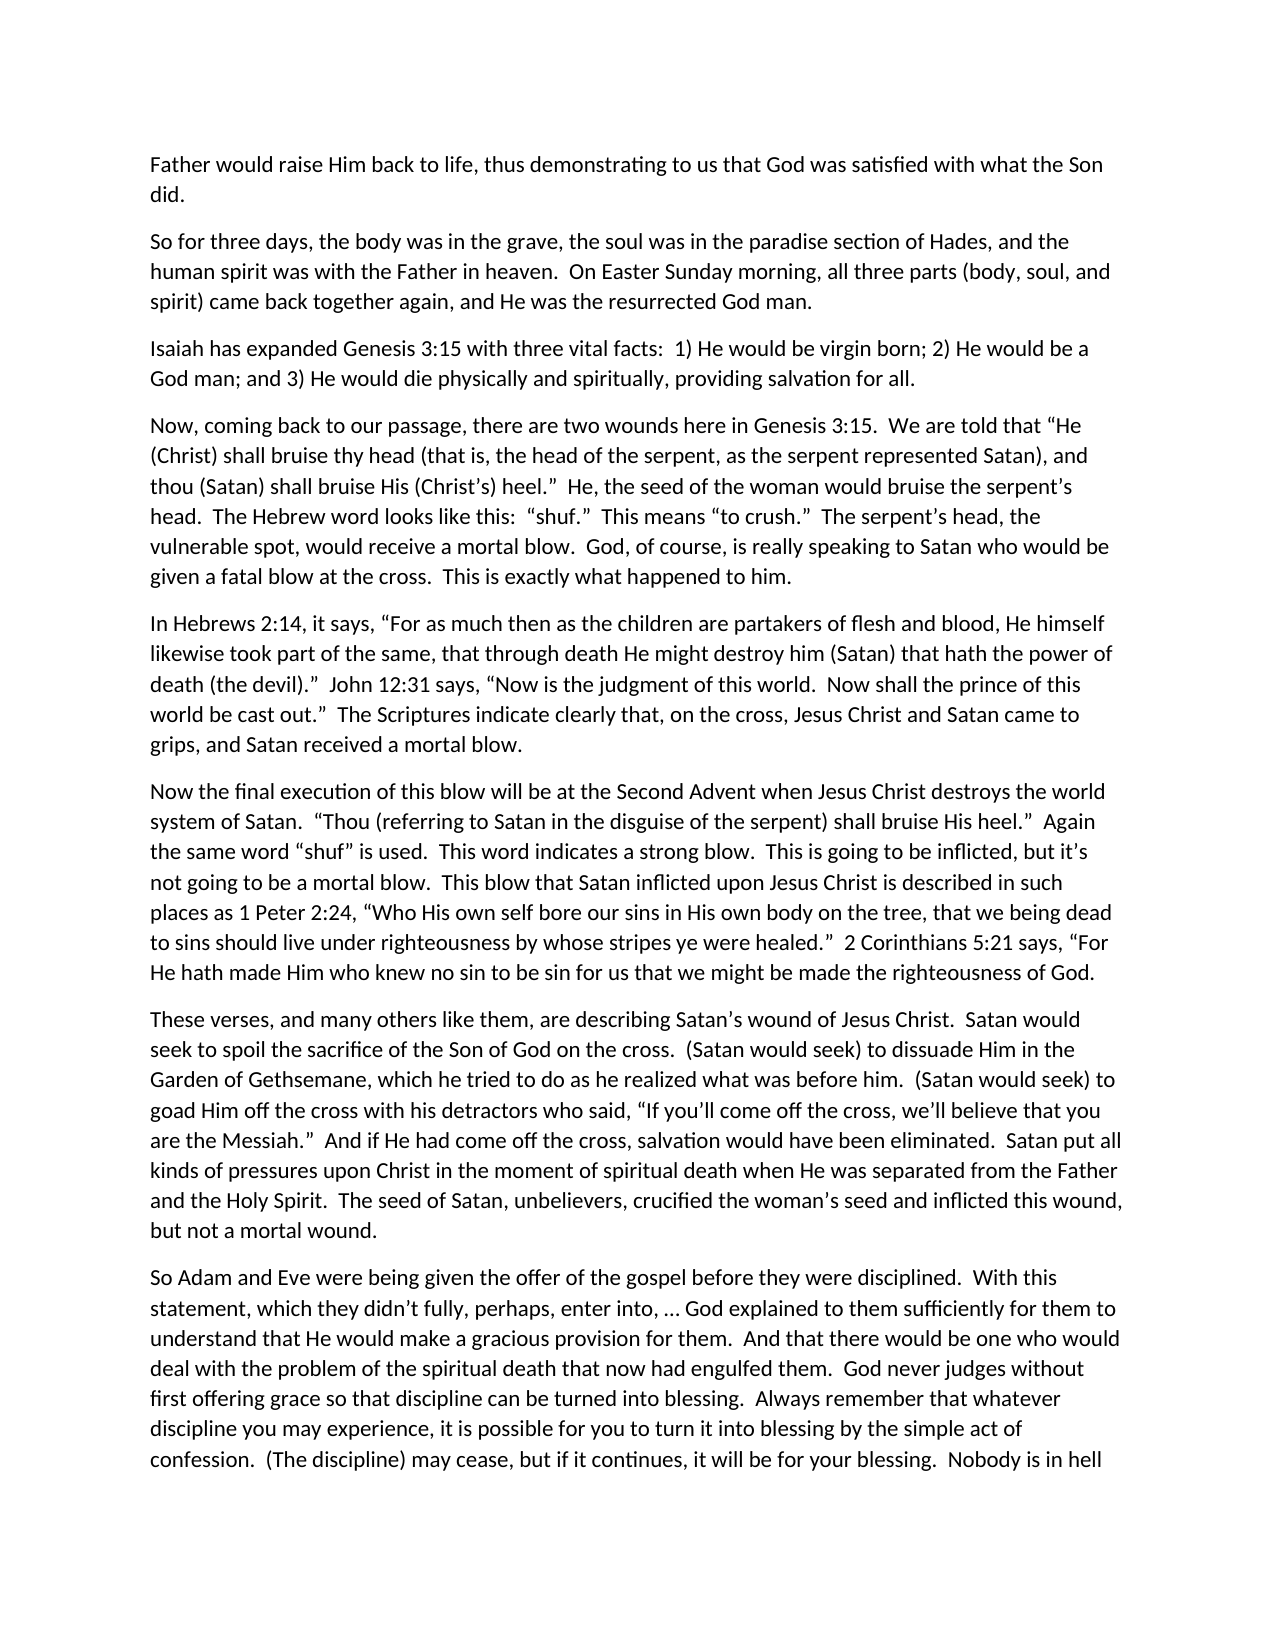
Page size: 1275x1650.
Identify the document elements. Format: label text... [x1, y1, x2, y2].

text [150, 150, 1125, 208]
text Now the final execution of this blow will be at the Second Advent when Jesus Christ destroys the world system of Satan. “Thou (referring to Satan in the disguise of the serpent) shall bruise His heel.” Again the same word “shuf” is used. This word indicates a strong blow. This is going to be inflicted, but it’s not going to be a mortal blow. This blow that Satan inflicted upon Jesus Christ is described in such places as 1 Peter 2:24, “Who His own self bore our sins in His own body on the tree, that we being dead to sins should live under righteousness by whose stripes ye were healed.” 2 Corinthians 5:21 says, “For He hath made Him who knew no sin to be sin for us that we might be made the righteousness of God. [150, 777, 1125, 986]
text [150, 1263, 1125, 1473]
text In Hebrews 2:14, it says, “For as much then as the children are partakers of flesh and blood, He himself likewise took part of the same, that through death He might destroy him (Satan) that hath the power of death (the devil).” John 12:31 says, “Now is the judgment of this world. Now shall the prince of this world be cast out.” The Scriptures indicate clearly that, on the cross, Jesus Christ and Satan came to grips, and Satan received a mortal blow. [150, 609, 1125, 758]
text Now, coming back to our passage, there are two wounds here in Genesis 3:15. We are told that “He (Christ) shall bruise thy head (that is, the head of the serpent, as the serpent represented Satan), and thou (Satan) shall bruise His (Christ’s) heel.” He, the seed of the woman would bruise the serpent’s head. The Hebrew word looks like this: “shuf.” This means “to crush.” The serpent’s head, the vulnerable spot, would receive a mortal blow. God, of course, is really speaking to Satan who would be given a fatal blow at the cross. This is exactly what happened to him. [150, 411, 1125, 591]
text Isaiah has expanded Genesis 3:15 with three vital facts: 1) He would be virgin born; 2) He would be a God man; and 3) He would die physically and spiritually, providing salvation for all. [150, 334, 1125, 393]
text So for three days, the body was in the grave, the soul was in the paradise section of Hades, and the human spirit was with the Father in heaven. On Easter Sunday morning, all three parts (body, soul, and spirit) came back together again, and He was the resurrected God man. [150, 227, 1125, 316]
text These verses, and many others like them, are describing Satan’s wound of Jesus Christ. Satan would seek to spoil the sacrifice of the Son of God on the cross. (Satan would seek) to dissuade Him in the Garden of Gethsemane, which he tried to do as he realized what was before him. (Satan would seek) to goad Him off the cross with his detractors who said, “If you’ll come off the cross, we’ll believe that you are the Messiah.” And if He had come off the cross, salvation would have been eliminated. Satan put all kinds of pressures upon Christ in the moment of spiritual death when He was separated from the Father and the Holy Spirit. The seed of Satan, unbelievers, crucified the woman’s seed and inflicted this wound, but not a mortal wound. [150, 1005, 1125, 1245]
